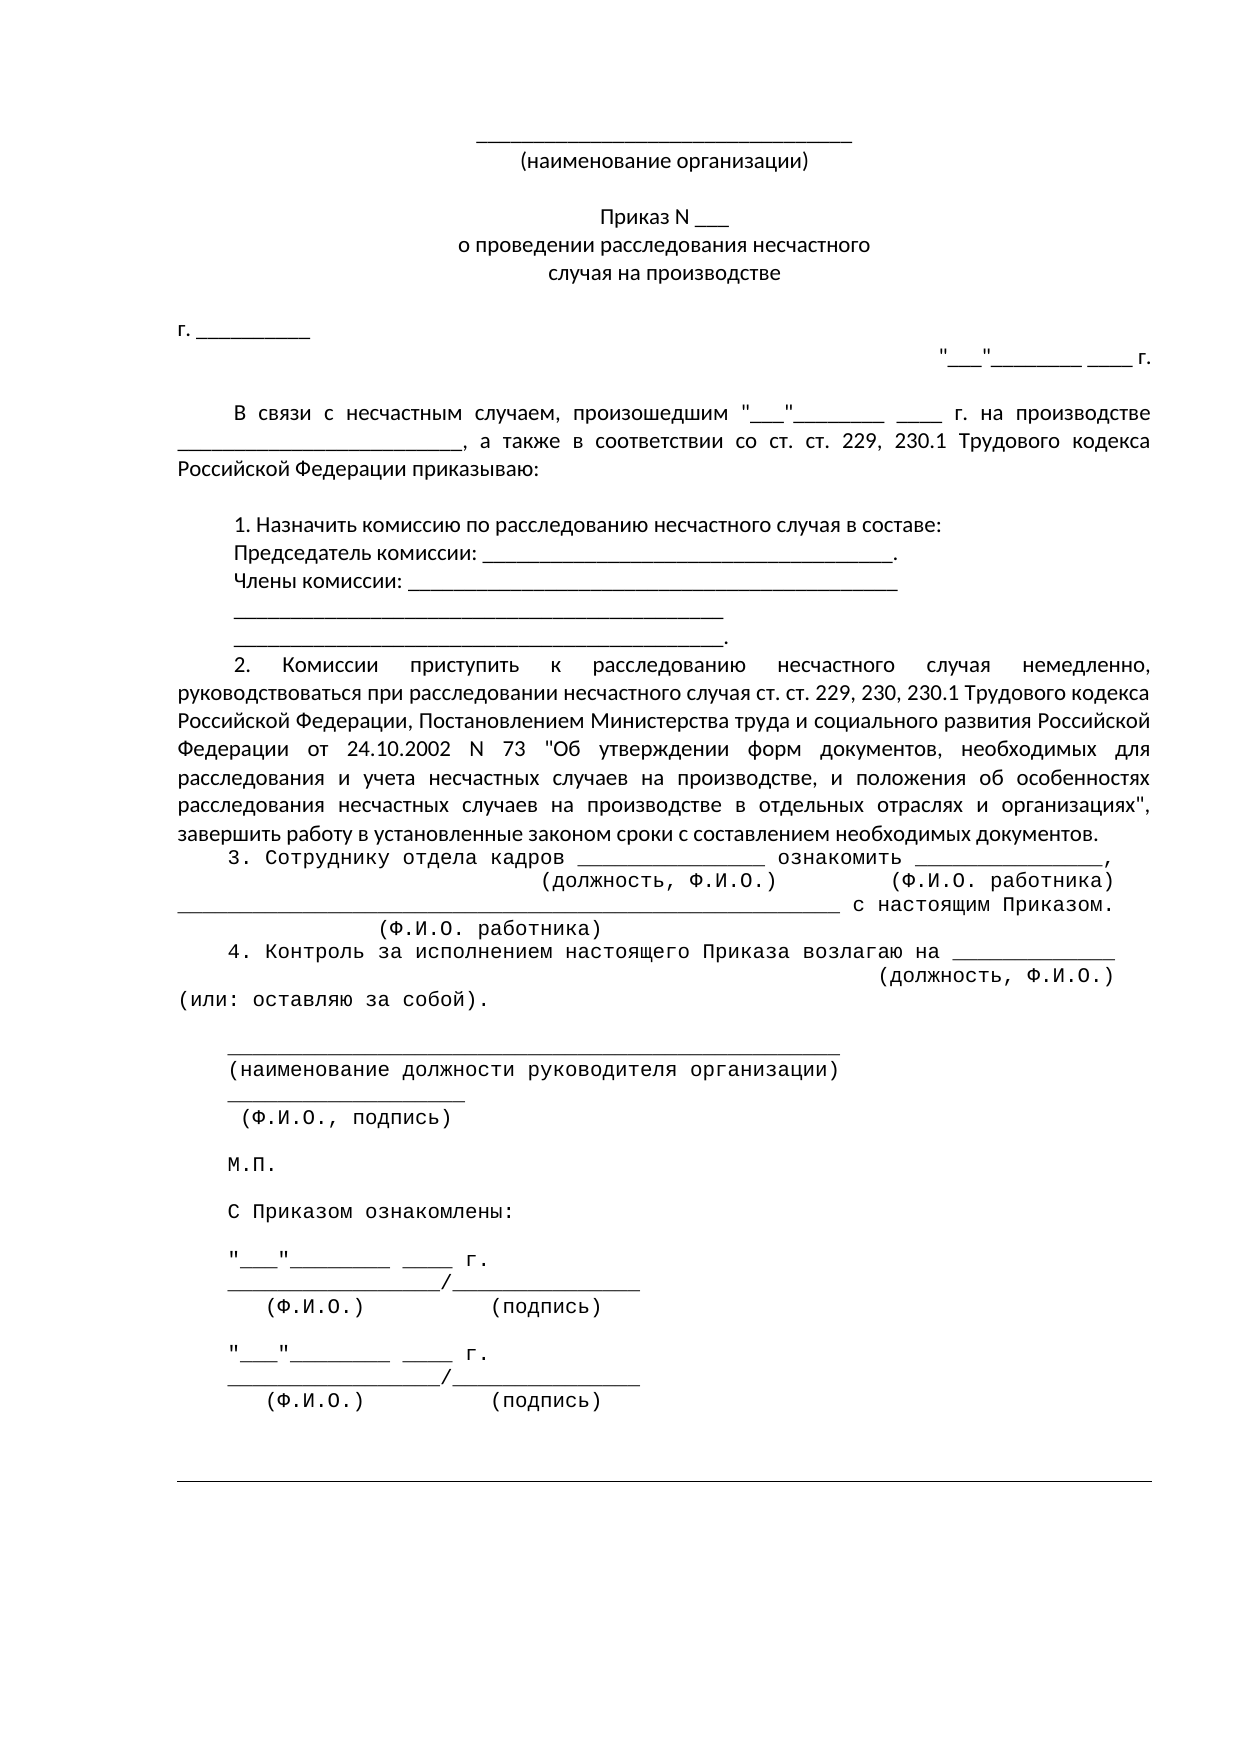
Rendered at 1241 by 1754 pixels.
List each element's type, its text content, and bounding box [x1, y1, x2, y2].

text _________________________________________________ [177, 1036, 1152, 1059]
text (Ф.И.О., подпись) [177, 1107, 1152, 1130]
text (Ф.И.О.) (подпись) [177, 1391, 1152, 1414]
text 3. Сотруднику отдела кадров _______________ ознакомить _______________, [177, 847, 1152, 870]
text ___________________ [177, 1083, 1152, 1107]
text _____________________________________________________ с настоящим Приказом. [177, 894, 1152, 918]
text _________________________________ [177, 118, 1152, 146]
text Председатель комиссии: ____________________________________. [177, 538, 1152, 566]
text Члены комиссии: ___________________________________________ [177, 566, 1152, 594]
text В связи с несчастным случаем, произошедшим "___"________ ____ г. на производстве _________________________, а также в соответствии со ст. ст. 229, 230.1 Трудового кодекса Российской Федерации приказываю: [177, 398, 1152, 482]
text (наименование организации) [177, 146, 1152, 174]
text (Ф.И.О.) (подпись) [177, 1296, 1152, 1319]
text ___________________________________________. [177, 622, 1152, 651]
text случая на производстве [177, 258, 1152, 286]
text _________________/_______________ [177, 1367, 1152, 1391]
text (должность, Ф.И.О.) [177, 965, 1152, 988]
text 4. Контроль за исполнением настоящего Приказа возлагаю на _____________ [177, 941, 1152, 965]
text _________________/_______________ [177, 1272, 1152, 1296]
text "___"________ ____ г. [177, 1249, 1152, 1272]
text (наименование должности руководителя организации) [177, 1059, 1152, 1083]
text (должность, Ф.И.О.) (Ф.И.О. работника) [177, 870, 1152, 894]
text Приказ N ___ [177, 202, 1152, 230]
text 1. Назначить комиссию по расследованию несчастного случая в составе: [177, 510, 1152, 538]
text о проведении расследования несчастного [177, 230, 1152, 258]
text "___"________ ____ г. [177, 342, 1152, 370]
text С Приказом ознакомлены: [177, 1201, 1152, 1225]
text (Ф.И.О. работника) [177, 918, 1152, 941]
text М.П. [177, 1154, 1152, 1178]
text г. __________ [177, 314, 1152, 342]
text 2. Комиссии приступить к расследованию несчастного случая немедленно, руководствоваться при расследовании несчастного случая ст. ст. 229, 230, 230.1 Трудового кодекса Российской Федерации, Постановлением Министерства труда и социального развития Российской Федерации от 24.10.2002 N 73 "Об утверждении форм документов, необходимых для расследования и учета несчастных случаев на производстве, и положения об особенностях расследования несчастных случаев на производстве в отдельных отраслях и организациях", завершить работу в установленные законом сроки с составлением необходимых документов. [177, 651, 1152, 847]
text (или: оставляю за собой). [177, 988, 1152, 1012]
text ___________________________________________ [177, 594, 1152, 622]
text "___"________ ____ г. [177, 1343, 1152, 1367]
